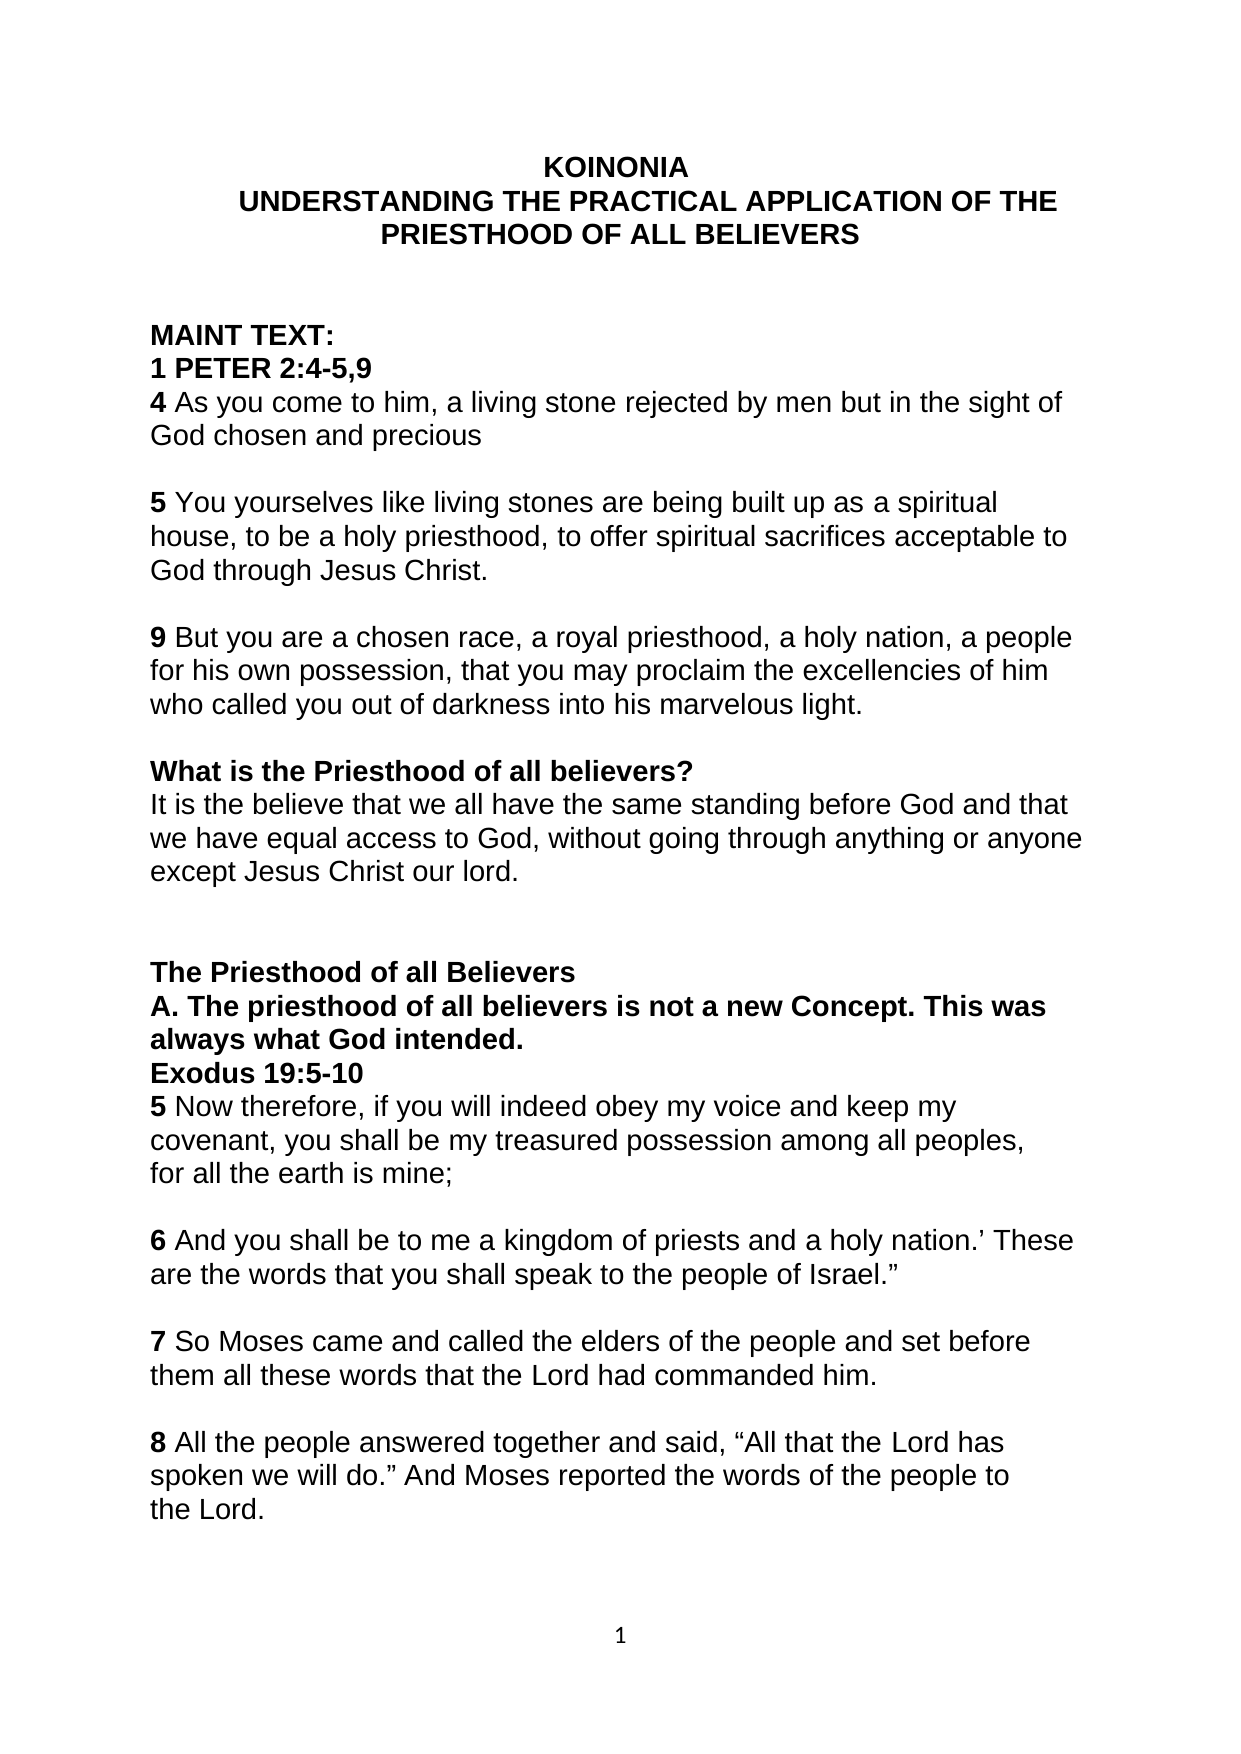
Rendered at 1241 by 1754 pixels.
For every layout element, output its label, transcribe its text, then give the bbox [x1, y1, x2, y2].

text 4 As you come to him, a living stone rejected by men but in the sight of God chosen and precious [150, 385, 1090, 452]
text 5 Now therefore, if you will indeed obey my voice and keep my covenant, you shall be my treasured possession among all peoples, for all the earth is mine; [150, 1089, 1090, 1190]
text MAINT TEXT: [150, 251, 1090, 351]
text 6 And you shall be to me a kingdom of priests and a holy nation.’ These are the words that you shall speak to the people of Israel.” [150, 1223, 1090, 1290]
text 5 You yourselves like living stones are being built up as a spiritual house, to be a holy priesthood, to offer spiritual sacrifices acceptable to God through Jesus Christ. [150, 485, 1090, 586]
text 9 But you are a chosen race, a royal priesthood, a holy nation, a people for his own possession, that you may proclaim the excellencies of him who called you out of darkness into his marvelous light. What is the Priesthood of all believers? It is the believe that we all have the same standing before God and that we have equal access to God, without going through anything or anyone except Jesus Christ our lord. The Priesthood of all Believers A. The priesthood of all believers is not a new Concept. This was always what God intended. Exodus 19:5-10 [150, 619, 1090, 1089]
text 8 All the people answered together and said, “All that the Lord has spoken we will do.” And Moses reported the words of the people to the Lord. [150, 1424, 1090, 1525]
text 1 PETER 2:4-5,9 [150, 351, 1090, 385]
text KOINONIA UNDERSTANDING THE PRACTICAL APPLICATION OF THE PRIESTHOOD OF ALL BELIEVERS [150, 150, 1090, 251]
text 7 So Moses came and called the elders of the people and set before them all these words that the Lord had commanded him. [150, 1324, 1090, 1391]
